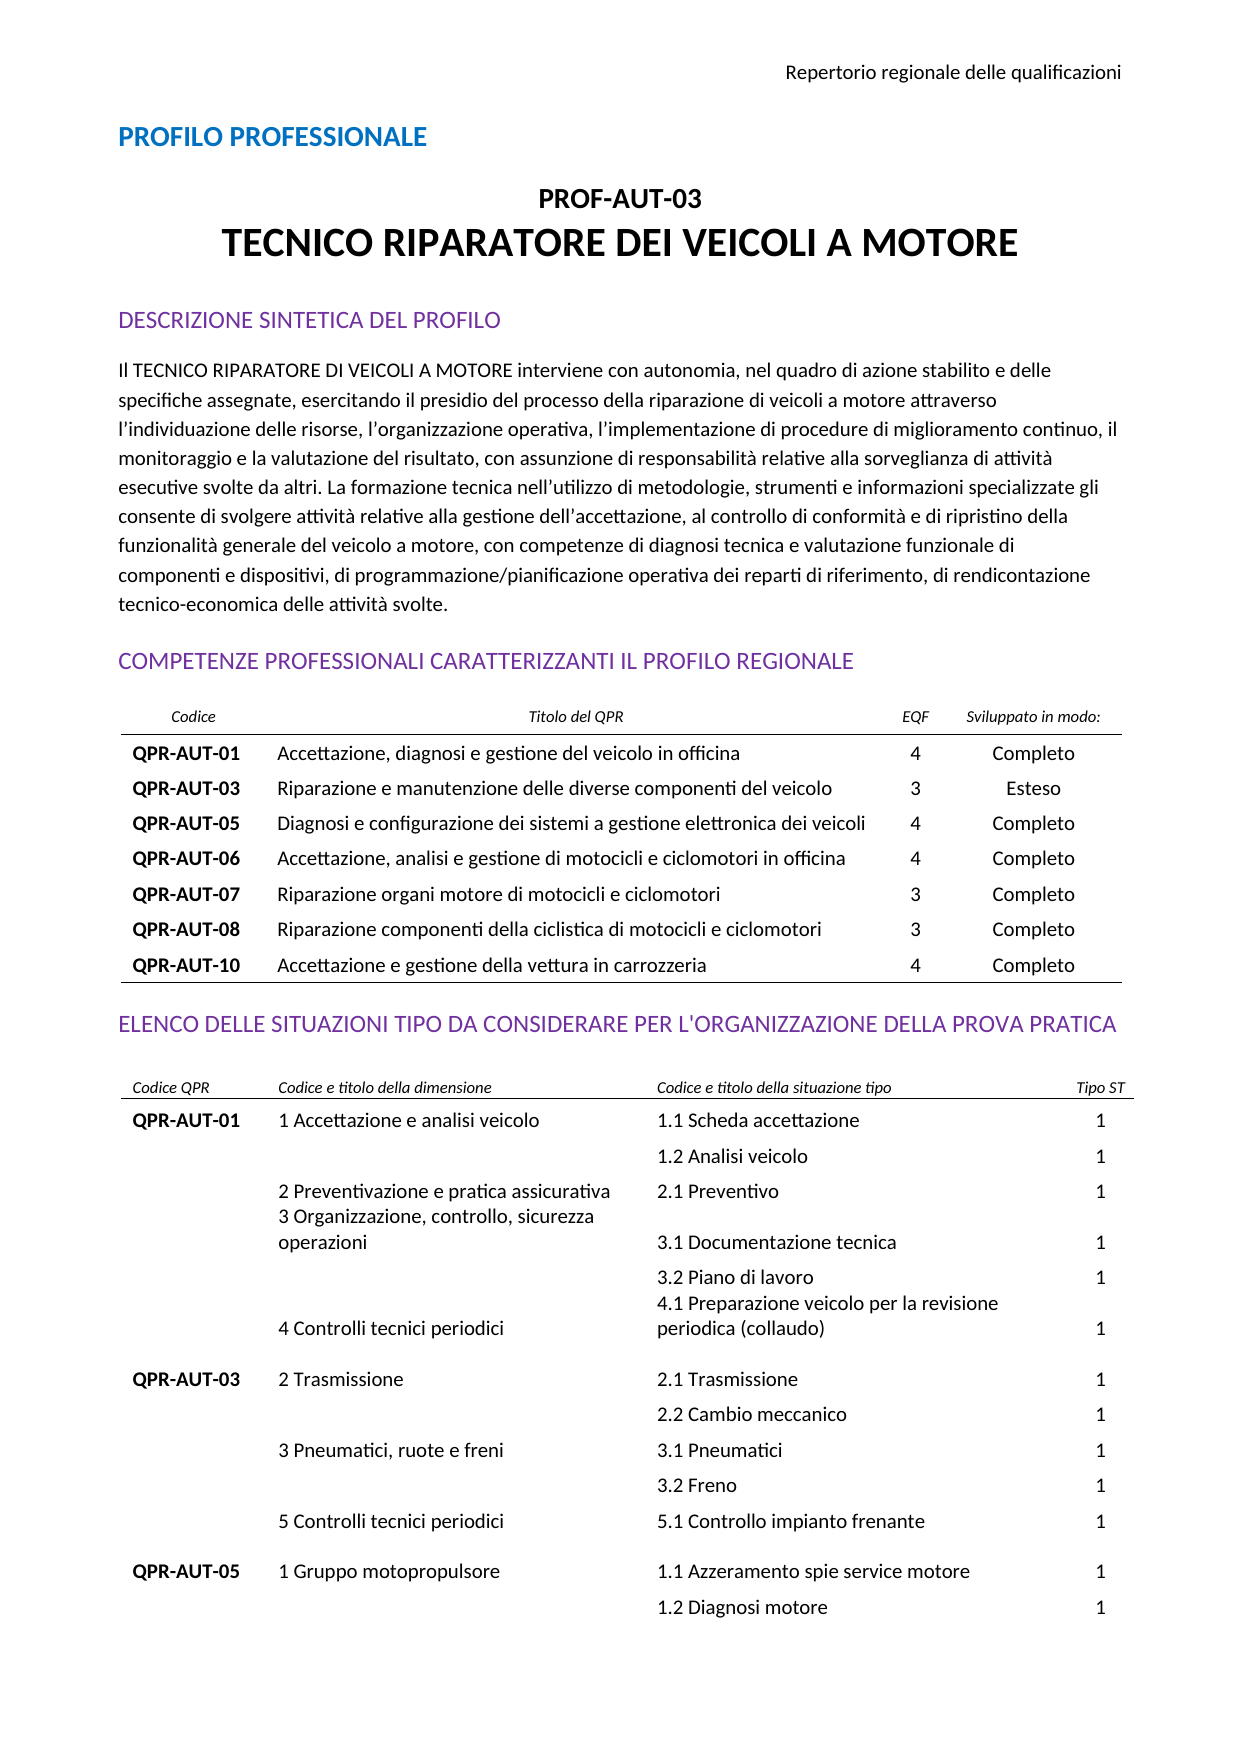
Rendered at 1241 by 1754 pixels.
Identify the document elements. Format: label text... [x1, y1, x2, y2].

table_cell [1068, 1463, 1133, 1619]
text Competenze professionali caratterizzanti il profilo regionale [118, 645, 1122, 676]
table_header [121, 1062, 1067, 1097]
text Descrizione sintetica del profilo [118, 304, 1122, 334]
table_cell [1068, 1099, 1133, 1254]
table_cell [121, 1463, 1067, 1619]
text PROF-AUT-03 [118, 180, 1122, 216]
text Il TECNICO RIPARATORE DI VEICOLI A MOTORE interviene con autonomia, nel quadro di azione stabilito e delle specifiche assegnate, esercitando il presidio del processo della riparazione di veicoli a motore attraverso l’individuazione delle risorse, l’organizzazione operativa, l’implementazione di procedure di miglioramento continuo, il monitoraggio e la valutazione del risultato, con assunzione di responsabilità relative alla sorveglianza di attività esecutive svolte da altri. La formazione tecnica nell’utilizzo di metodologie, strumenti e informazioni specializzate gli consente di svolgere attività relative alla gestione dell’accettazione, al controllo di conformità e di ripristino della funzionalità generale del veicolo a motore, con competenze di diagnosi tecnica e valutazione funzionale di componenti e dispositivi, di programmazione/pianificazione operativa dei reparti di riferimento, di rendicontazione tecnico-economica delle attività svolte. [118, 358, 1122, 616]
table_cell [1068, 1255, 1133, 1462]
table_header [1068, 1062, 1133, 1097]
text Tecnico riparatore dei veicoli a motore [118, 216, 1122, 266]
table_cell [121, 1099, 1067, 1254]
text Profilo professionale [118, 118, 1122, 154]
text elenco delle situazioni tipo da considerare per l'organizzazione della prova pratica [118, 1008, 1122, 1039]
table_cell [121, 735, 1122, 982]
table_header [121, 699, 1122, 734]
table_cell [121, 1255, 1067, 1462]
